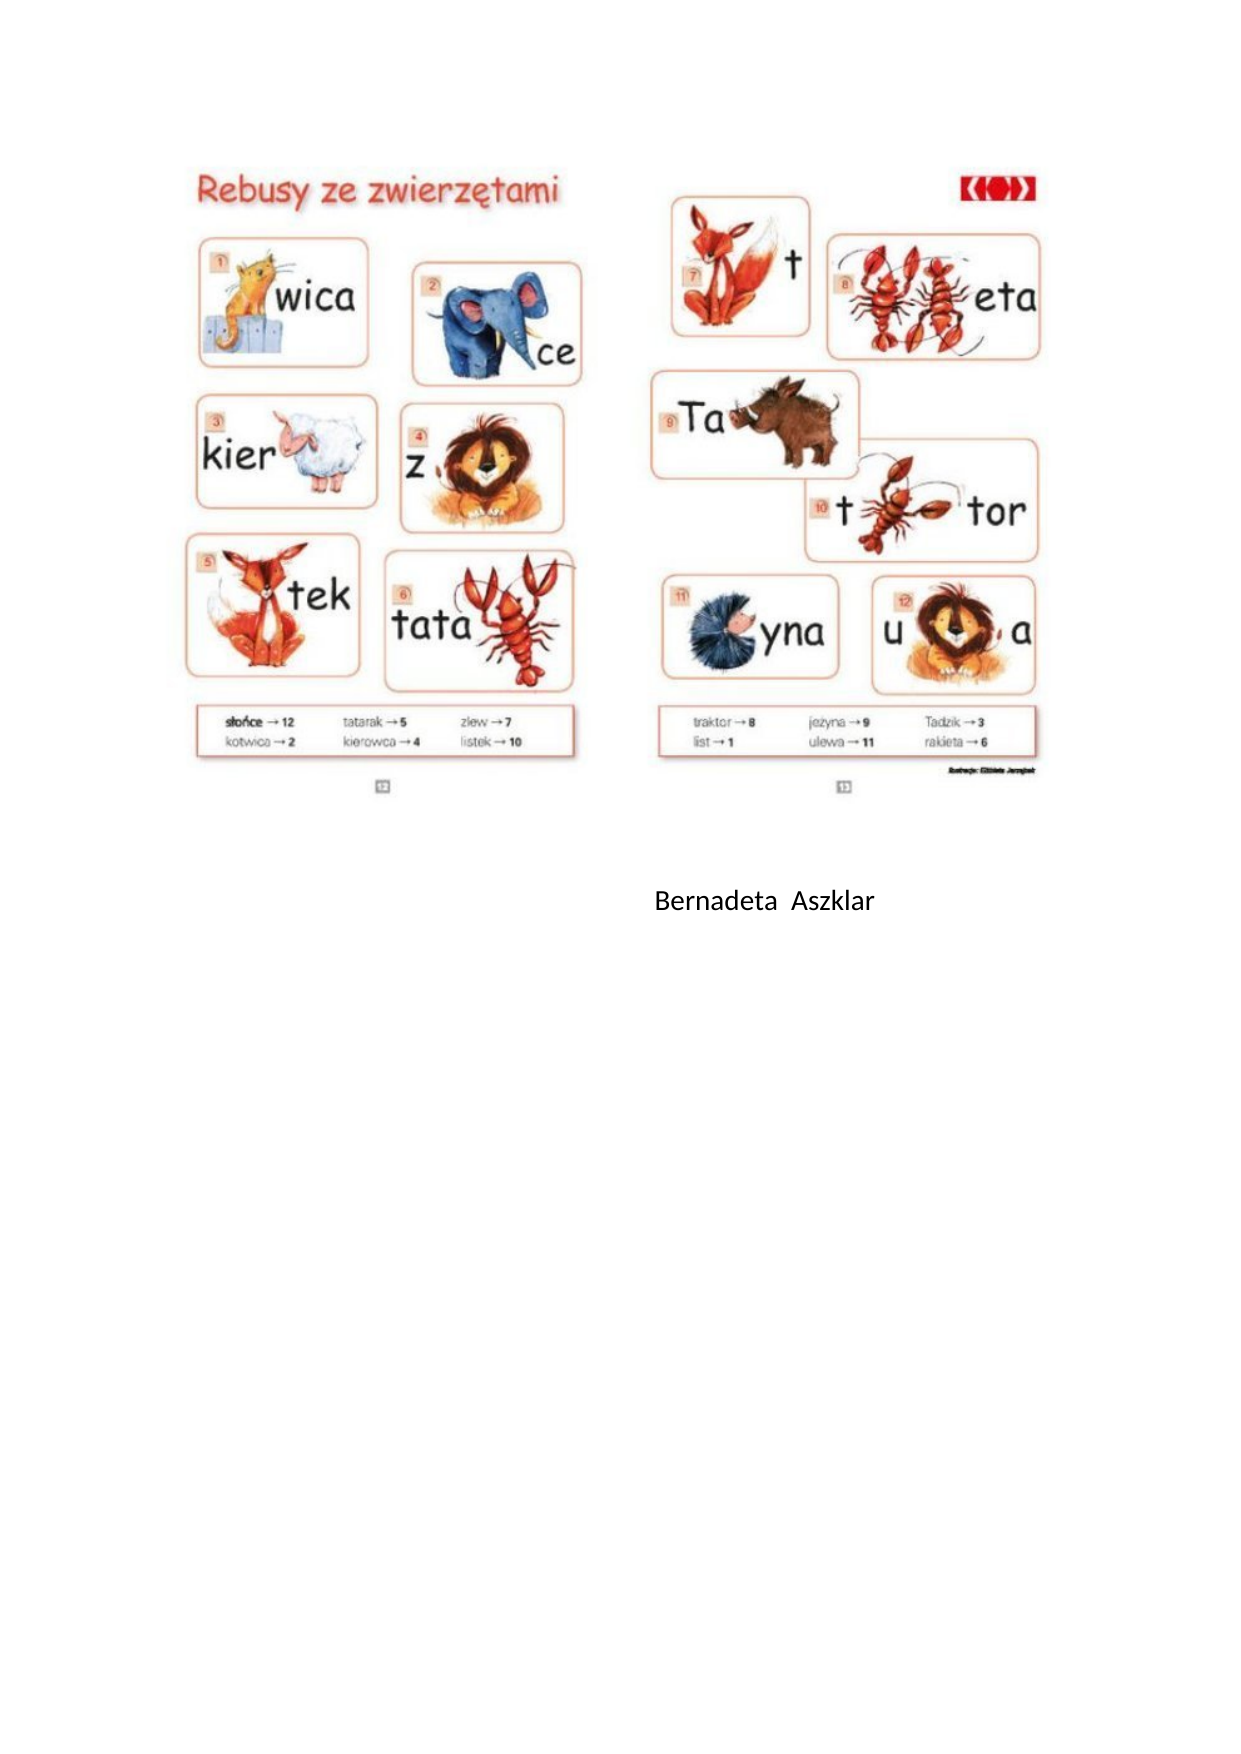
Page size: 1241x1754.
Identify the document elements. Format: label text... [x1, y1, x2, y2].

picture [147, 147, 1086, 804]
text Bernadeta Aszklar [148, 882, 1093, 918]
